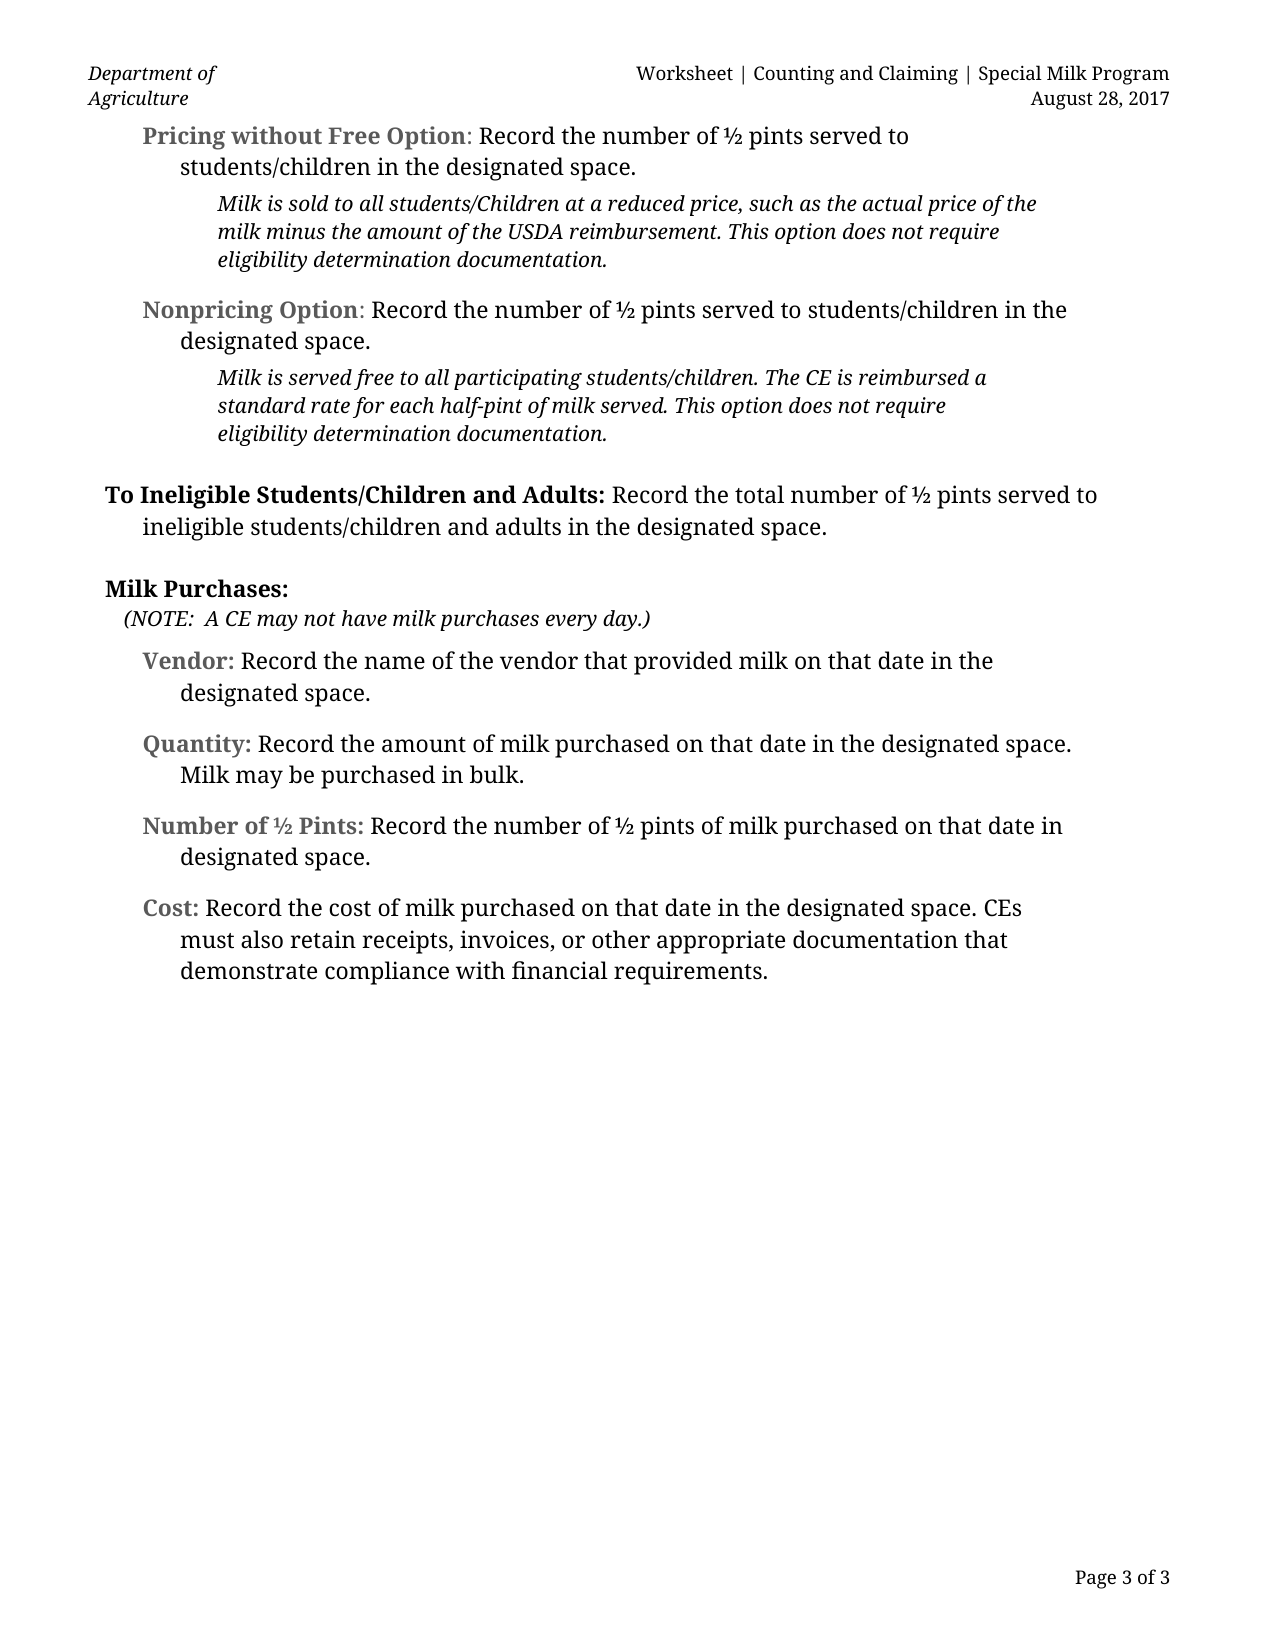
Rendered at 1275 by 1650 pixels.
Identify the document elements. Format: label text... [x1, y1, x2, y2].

text Number of ½ Pints: Record the number of ½ pints of milk purchased on that date in designated space. [142, 810, 1080, 872]
text Cost: Record the cost of milk purchased on that date in the designated space. CEs must also retain receipts, invoices, or other appropriate documentation that demonstrate compliance with financial requirements. [142, 892, 1080, 986]
text (NOTE: A CE may not have milk purchases every day.) [124, 604, 1170, 633]
text Pricing without Free Option: Record the number of ½ pints served to students/children in the designated space. [142, 120, 1080, 182]
text Nonpricing Option: Record the number of ½ pints served to students/children in the designated space. [142, 294, 1080, 356]
text Quantity: Record the amount of milk purchased on that date in the designated space. Milk may be purchased in bulk. [142, 728, 1080, 790]
text Milk is sold to all students/Children at a reduced price, such as the actual price of the milk minus the amount of the USDA reimbursement. This option does not require eligibility determination documentation. [217, 189, 1080, 274]
text To Ineligible Students/Children and Adults: Record the total number of ½ pints served to ineligible students/children and adults in the designated space. [105, 479, 1170, 542]
text Vendor: Record the name of the vendor that provided milk on that date in the designated space. [142, 645, 1080, 708]
text Milk Purchases: [105, 573, 1170, 604]
text Milk is served free to all participating students/children. The CE is reimbursed a standard rate for each half-pint of milk served. This option does not require eligibility determination documentation. [217, 363, 1005, 448]
